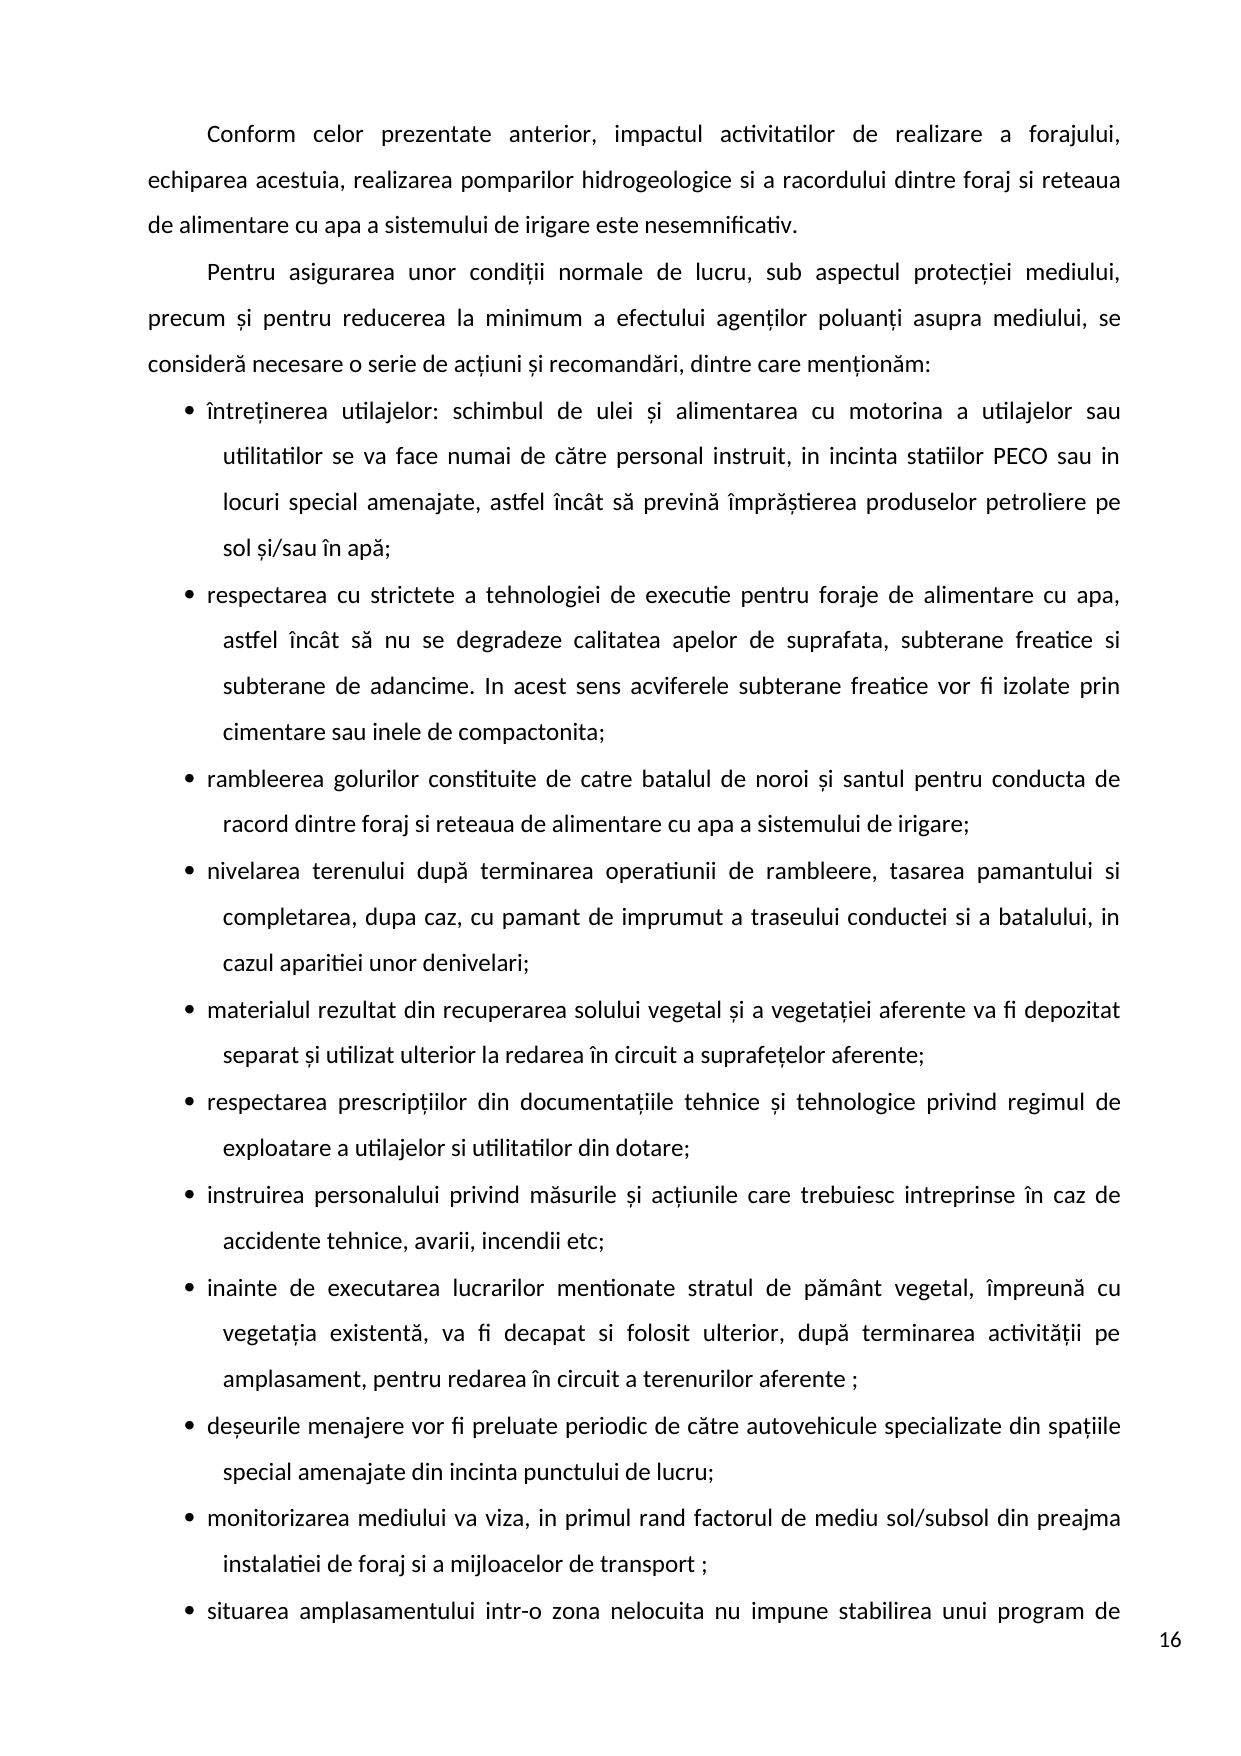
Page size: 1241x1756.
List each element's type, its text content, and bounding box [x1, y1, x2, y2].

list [185, 1595, 1122, 1626]
list materialul rezultat din recuperarea solului vegetal şi a vegetaţiei aferente va fi depozitat separat şi utilizat ulterior la redarea în circuit a suprafeţelor aferente; [185, 994, 1122, 1070]
list respectarea cu strictete a tehnologiei de executie pentru foraje de alimentare cu apa, astfel încât să nu se degradeze calitatea apelor de suprafata, subterane freatice si subterane de adancime. In acest sens acviferele subterane freatice vor fi izolate prin cimentare sau inele de compactonita; [185, 579, 1122, 747]
list întreţinerea utilajelor: schimbul de ulei şi alimentarea cu motorina a utilajelor sau utilitatilor se va face numai de către personal instruit, in incinta statiilor PECO sau in locuri special amenajate, astfel încât să prevină împrăştierea produselor petroliere pe sol şi/sau în apă; [185, 395, 1122, 562]
list monitorizarea mediului va viza, in primul rand factorul de mediu sol/subsol din preajma instalatiei de foraj si a mijloacelor de transport ; [185, 1503, 1122, 1579]
list nivelarea terenului după terminarea operatiunii de rambleere, tasarea pamantului si completarea, dupa caz, cu pamant de imprumut a traseului conductei si a batalului, in cazul aparitiei unor denivelari; [185, 856, 1122, 977]
list respectarea prescripţiilor din documentaţiile tehnice şi tehnologice privind regimul de exploatare a utilajelor si utilitatilor din dotare; [185, 1086, 1122, 1163]
text Pentru asigurarea unor condiţii normale de lucru, sub aspectul protecţiei mediului, precum şi pentru reducerea la minimum a efectului agenţilor poluanţi asupra mediului, se consideră necesare o serie de acţiuni şi recomandări, dintre care menţionăm: [148, 256, 1122, 378]
text Conform celor prezentate anterior, impactul activitatilor de realizare a forajului, echiparea acestuia, realizarea pomparilor hidrogeologice si a racordului dintre foraj si reteaua de alimentare cu apa a sistemului de irigare este nesemnificativ. [148, 118, 1122, 240]
list deşeurile menajere vor fi preluate periodic de către autovehicule specializate din spaţiile special amenajate din incinta punctului de lucru; [185, 1410, 1122, 1486]
list rambleerea golurilor constituite de catre batalul de noroi şi santul pentru conducta de racord dintre foraj si reteaua de alimentare cu apa a sistemului de irigare; [185, 763, 1122, 839]
list inainte de executarea lucrarilor mentionate stratul de pământ vegetal, împreună cu vegetaţia existentă, va fi decapat si folosit ulterior, după terminarea activităţii pe amplasament, pentru redarea în circuit a terenurilor aferente ; [185, 1272, 1122, 1394]
list instruirea personalului privind măsurile şi acţiunile care trebuiesc intreprinse în caz de accidente tehnice, avarii, incendii etc; [185, 1179, 1122, 1255]
